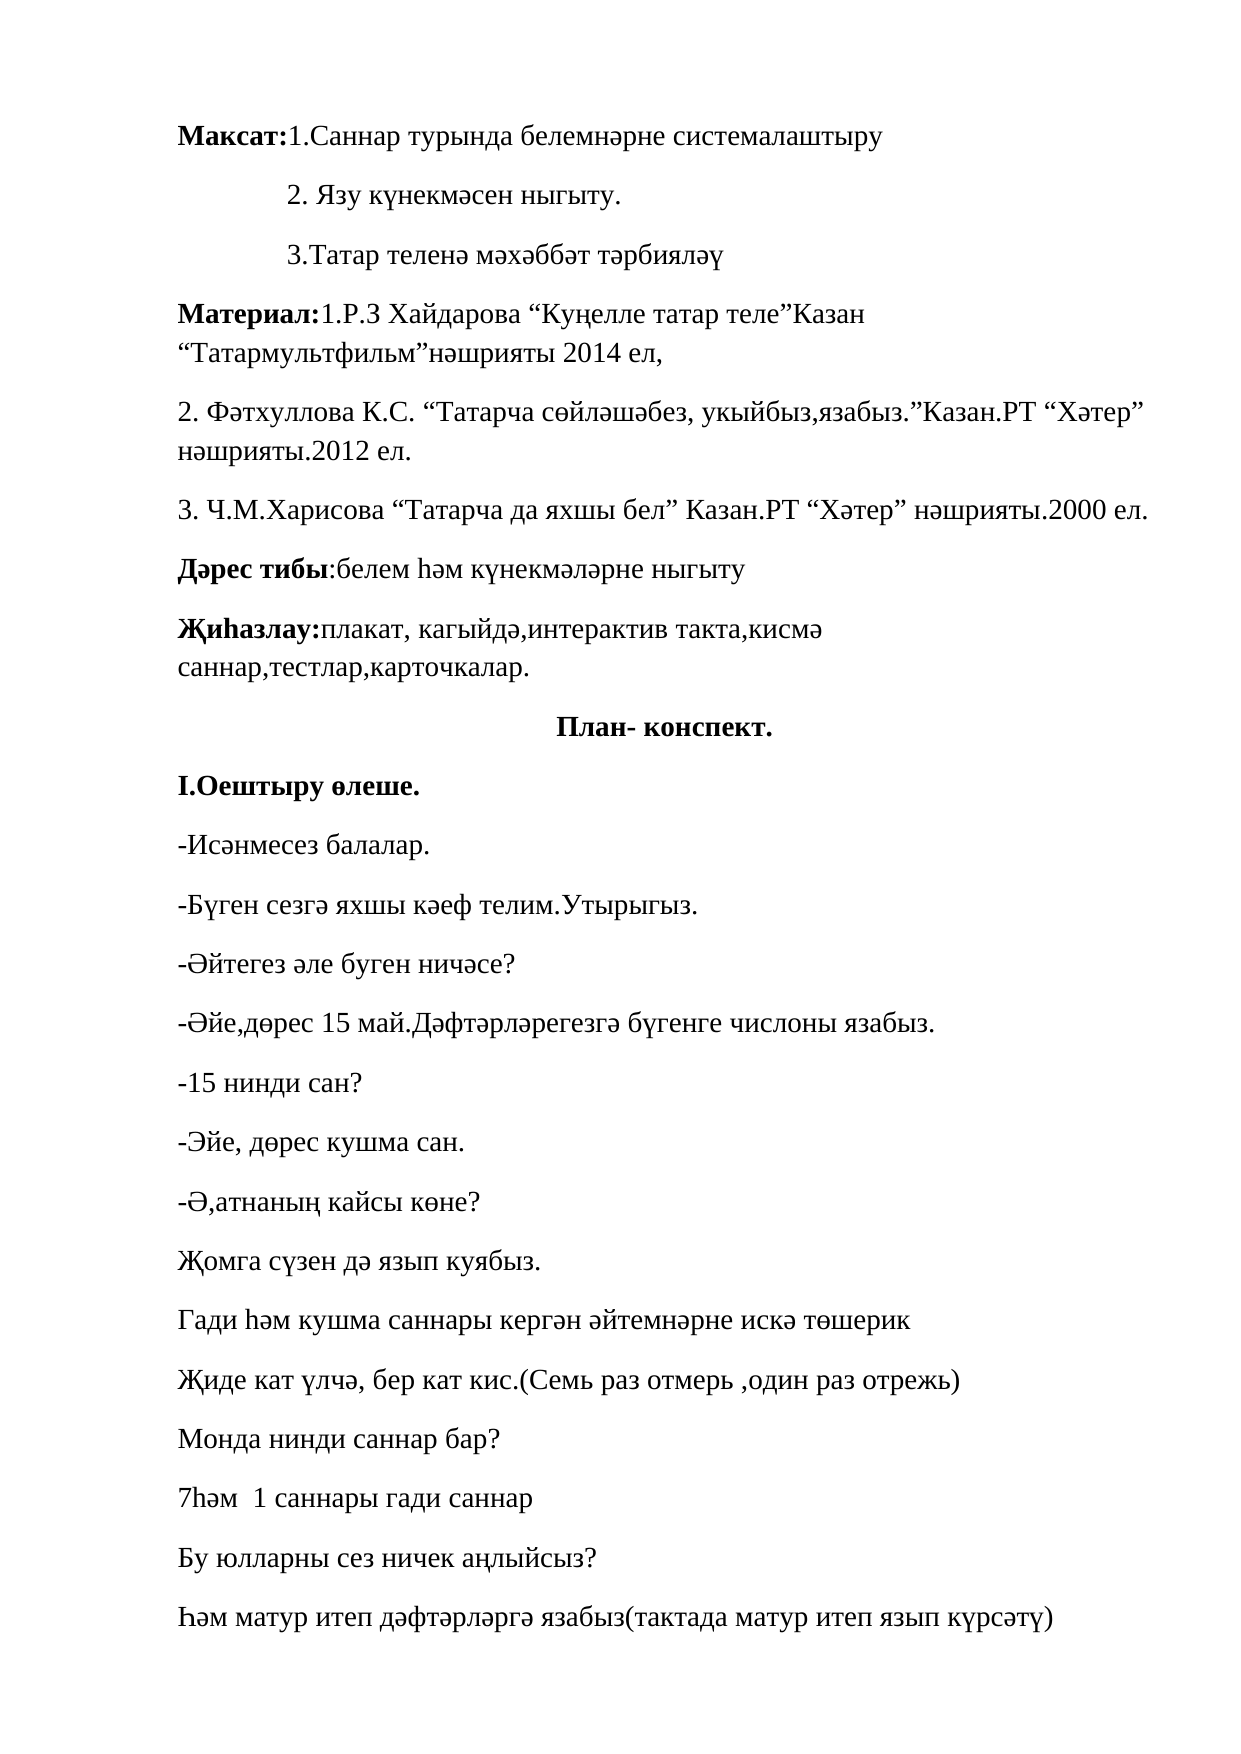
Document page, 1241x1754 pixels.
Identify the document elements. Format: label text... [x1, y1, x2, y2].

text -15 нинди сан? [177, 1065, 1152, 1098]
text 2. Фәтхуллова К.С. “Татарча сөйләшәбез, укыйбыз,язабыз.”Казан.РТ “Хәтер” нәшрияты.2012 ел. [177, 394, 1152, 466]
text Максат:1.Саннар турында белемнәрне системалаштыру [177, 118, 1152, 152]
text План- конспект. [177, 709, 1152, 742]
text Гади һәм кушма саннары кергән әйтемнәрне искә төшерик [177, 1302, 1152, 1336]
text Бу юлларны сез ничек аңлыйсыз? [177, 1540, 1152, 1573]
text -Әйтегез әле буген ничәсе? [177, 946, 1152, 980]
text Җомга сүзен дә язып куябыз. [177, 1243, 1152, 1277]
text -Бүген сезгә яхшы кәеф телим.Утырыгыз. [177, 887, 1152, 920]
text 3. Ч.М.Харисова “Татарча да яхшы бел” Казан.РТ “Хәтер” нәшрияты.2000 ел. [177, 492, 1152, 526]
text Җиһазлау:плакат, кагыйдә,интерактив такта,кисмә саннар,тестлар,карточкалар. [177, 611, 1152, 683]
text -Исәнмесез балалар. [177, 827, 1152, 861]
text 3.Татар теленә мәхәббәт тәрбияләү [177, 237, 1152, 270]
text -Әйе,дөрес 15 май.Дәфтәрләрегезгә бүгенге числоны язабыз. [177, 1006, 1152, 1039]
text Монда нинди саннар бар? [177, 1421, 1152, 1455]
text Җиде кат үлчә, бер кат кис.(Семь раз отмерь ,один раз отрежь) [177, 1362, 1152, 1395]
text 2. Язу күнекмәсен ныгыту. [177, 177, 1152, 211]
text I.Оештыру өлеше. [177, 768, 1152, 802]
text 7һәм 1 саннары гади саннар [177, 1481, 1152, 1514]
text Һәм матур итеп дәфтәрләргә язабыз(тактада матур итеп язып күрсәтү) [177, 1599, 1152, 1633]
text Материал:1.Р.З Хайдарова “Куңелле татар теле”Казан “Татармультфильм”нәшрияты 2014 ел, [177, 296, 1152, 368]
text -Ә,атнаның кайсы көне? [177, 1184, 1152, 1217]
text Дәрес тибы:белем һәм күнекмәләрне ныгыту [177, 551, 1152, 585]
text -Эйе, дөрес кушма сан. [177, 1124, 1152, 1158]
